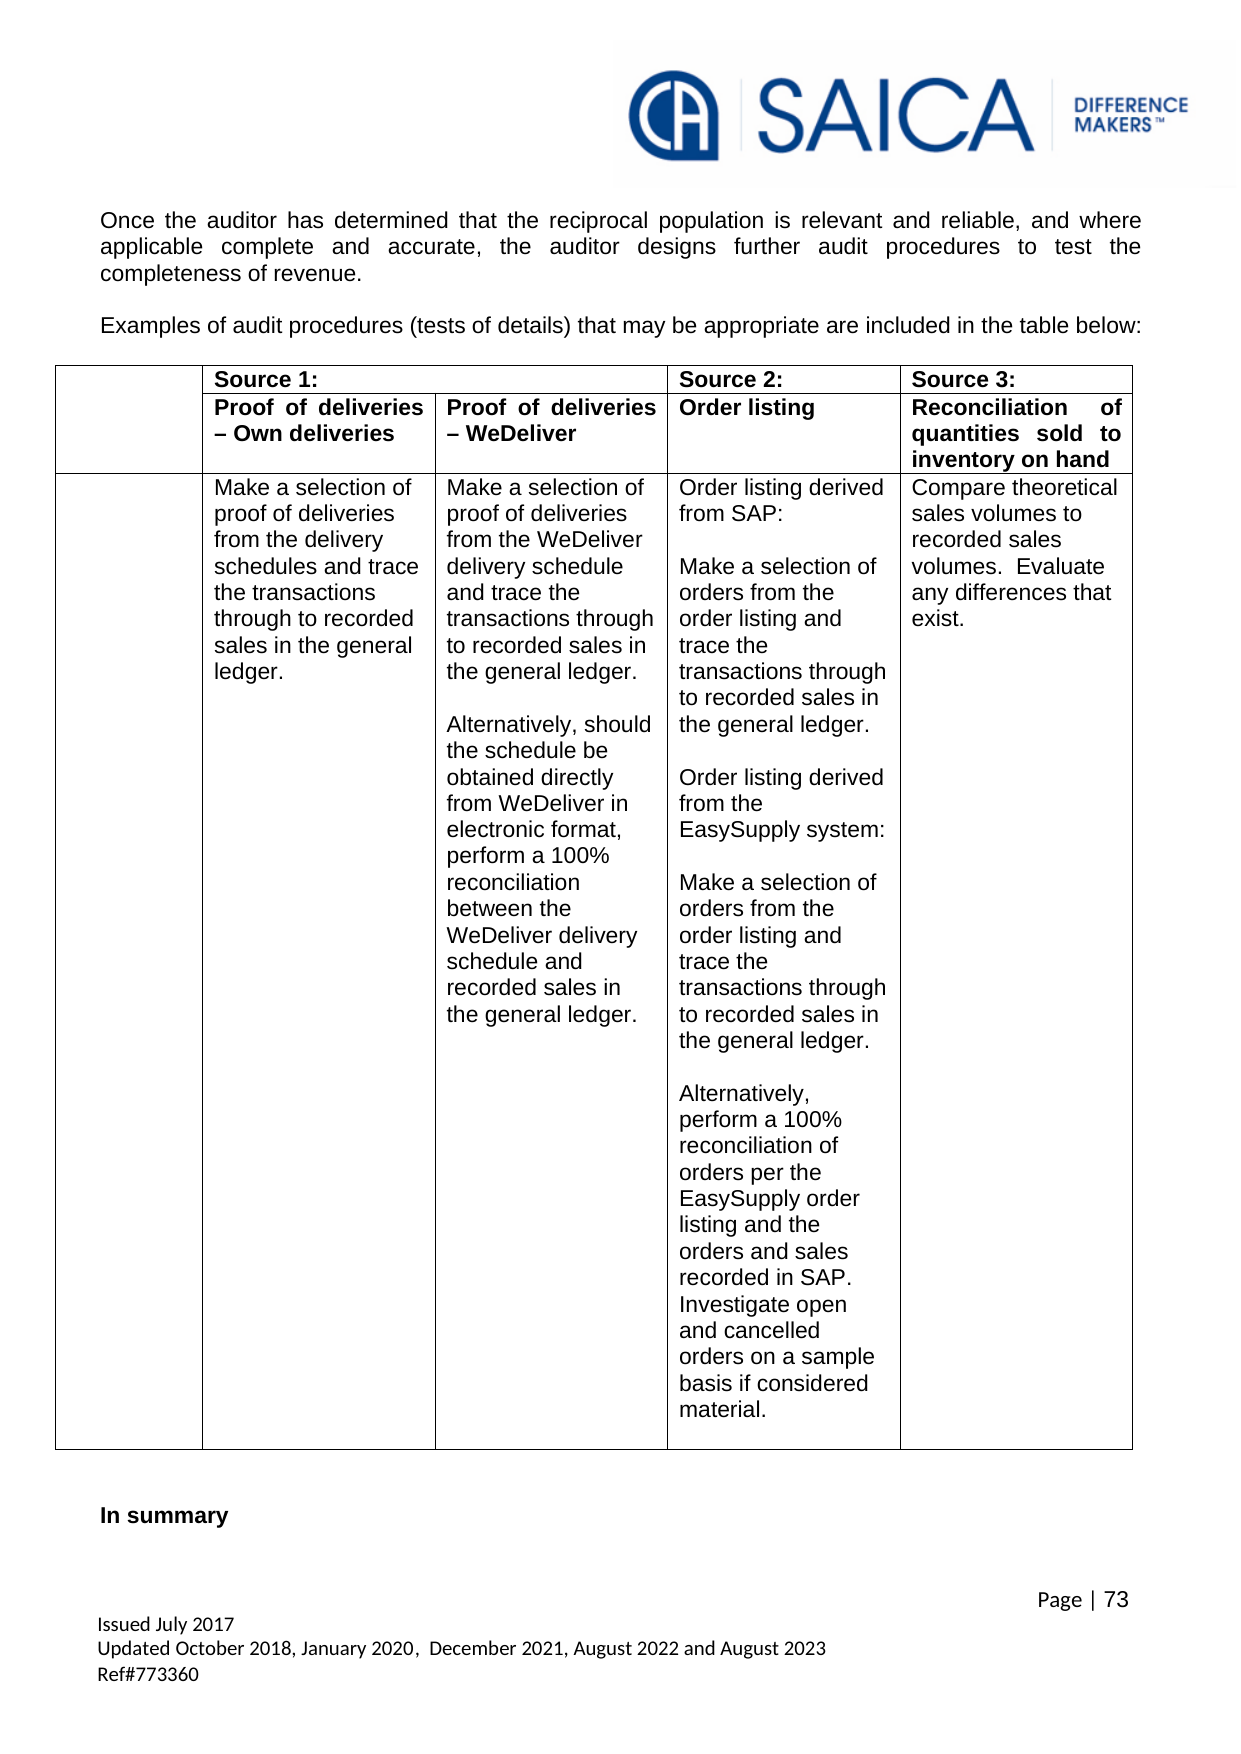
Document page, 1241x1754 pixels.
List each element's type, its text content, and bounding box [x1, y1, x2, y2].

table_cell Order listing derived from SAP: Make a selection of orders from the order listing and trace the transactions through to recorded sales in the general ledger. Order listing derived from the EasySupply system: Make a selection of orders from the order listing and trace the transactions through to recorded sales in the general ledger. Alternatively, perform a 100% reconciliation of orders per the EasySupply order listing and the orders and sales recorded in SAP. Investigate open and cancelled orders on a sample basis if considered material. [668, 474, 900, 1449]
text Once the auditor has determined that the reciprocal population is relevant and reliable, and where applicable complete and accurate, the auditor designs further audit procedures to test the completeness of revenue. [100, 207, 1142, 286]
table_cell Proof of deliveries – Own deliveries [203, 394, 435, 472]
text Examples of audit procedures (tests of details) that may be appropriate are included in the table below: [100, 312, 1142, 339]
table_cell Order listing [668, 394, 900, 472]
table_header [56, 366, 202, 472]
table_cell Make a selection of proof of deliveries from the delivery schedules and trace the transactions through to recorded sales in the general ledger. [203, 474, 435, 1449]
picture [612, 40, 1237, 188]
table_header Source 3: [901, 366, 1132, 392]
table_cell Make a selection of proof of deliveries from the WeDeliver delivery schedule and trace the transactions through to recorded sales in the general ledger. Alternatively, should the schedule be obtained directly from WeDeliver in electronic format, perform a 100% reconciliation between the WeDeliver delivery schedule and recorded sales in the general ledger. [436, 474, 667, 1449]
table_cell Proof of deliveries – WeDeliver [436, 394, 667, 472]
table_cell Reconciliation of quantities sold to inventory on hand [901, 394, 1132, 472]
text In summary [100, 1502, 1142, 1529]
table_header Source 1: [203, 366, 667, 392]
table_cell [56, 474, 202, 1449]
table_cell Compare theoretical sales volumes to recorded sales volumes. Evaluate any differences that exist. [901, 474, 1132, 1449]
table_header Source 2: [668, 366, 900, 392]
